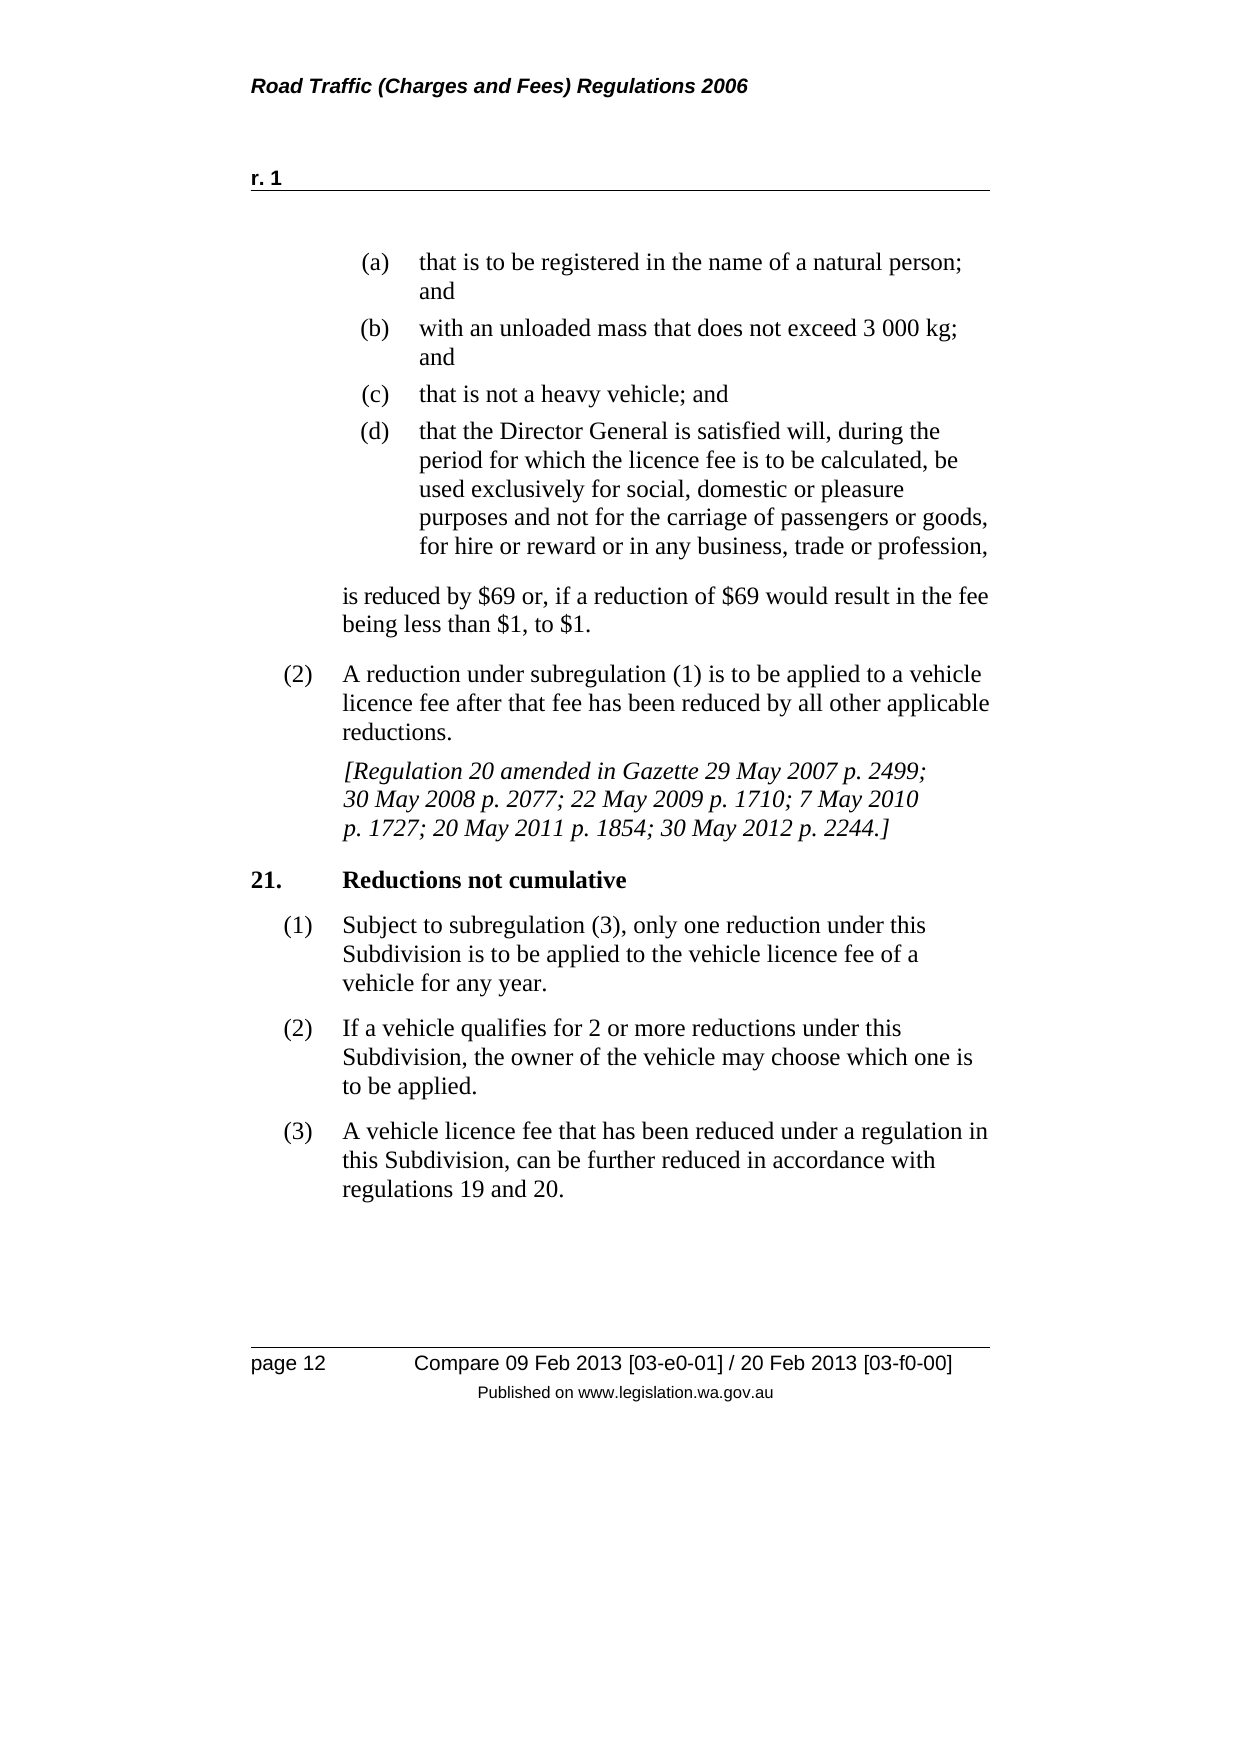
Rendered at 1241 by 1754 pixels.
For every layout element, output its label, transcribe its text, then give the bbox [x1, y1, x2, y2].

text (1) Subject to subregulation (3), only one reduction under this Subdivision is to be applied to the vehicle licence fee of a vehicle for any year. [251, 910, 990, 997]
text (2) A reduction under subregulation (1) is to be applied to a vehicle licence fee after that fee has been reduced by all other applicable reductions. [251, 659, 990, 745]
subtitle 21. Reductions not cumulative [251, 865, 990, 894]
text (2) If a vehicle qualifies for 2 or more reductions under this Subdivision, the owner of the vehicle may choose which one is to be applied. [251, 1013, 990, 1099]
text (d) that the Director General is satisfied will, during the period for which the licence fee is to be calculated, be used exclusively for social, domestic or pleasure purposes and not for the carriage of passengers or goods, for hire or reward or in any business, trade or profession, [251, 416, 990, 560]
text (c) that is not a heavy vehicle; and [251, 379, 990, 408]
text (3) A vehicle licence fee that has been reduced under a regulation in this Subdivision, can be further reduced in accordance with regulations 19 and 20. [251, 1116, 990, 1202]
text is reduced by $69 or, if a reduction of $69 would result in the fee being less than $1, to $1. [251, 581, 990, 638]
text [Regulation 20 amended in Gazette 29 May 2007 p. 2499; 30 May 2008 p. 2077; 22 May 2009 p. 1710; 7 May 2010 p. 1727; 20 May 2011 p. 1854; 30 May 2012 p. 2244.] [251, 756, 990, 842]
text (b) with an unloaded mass that does not exceed 3 000 kg; and [251, 313, 990, 371]
text (a) that is to be registered in the name of a natural person; and [251, 247, 990, 305]
